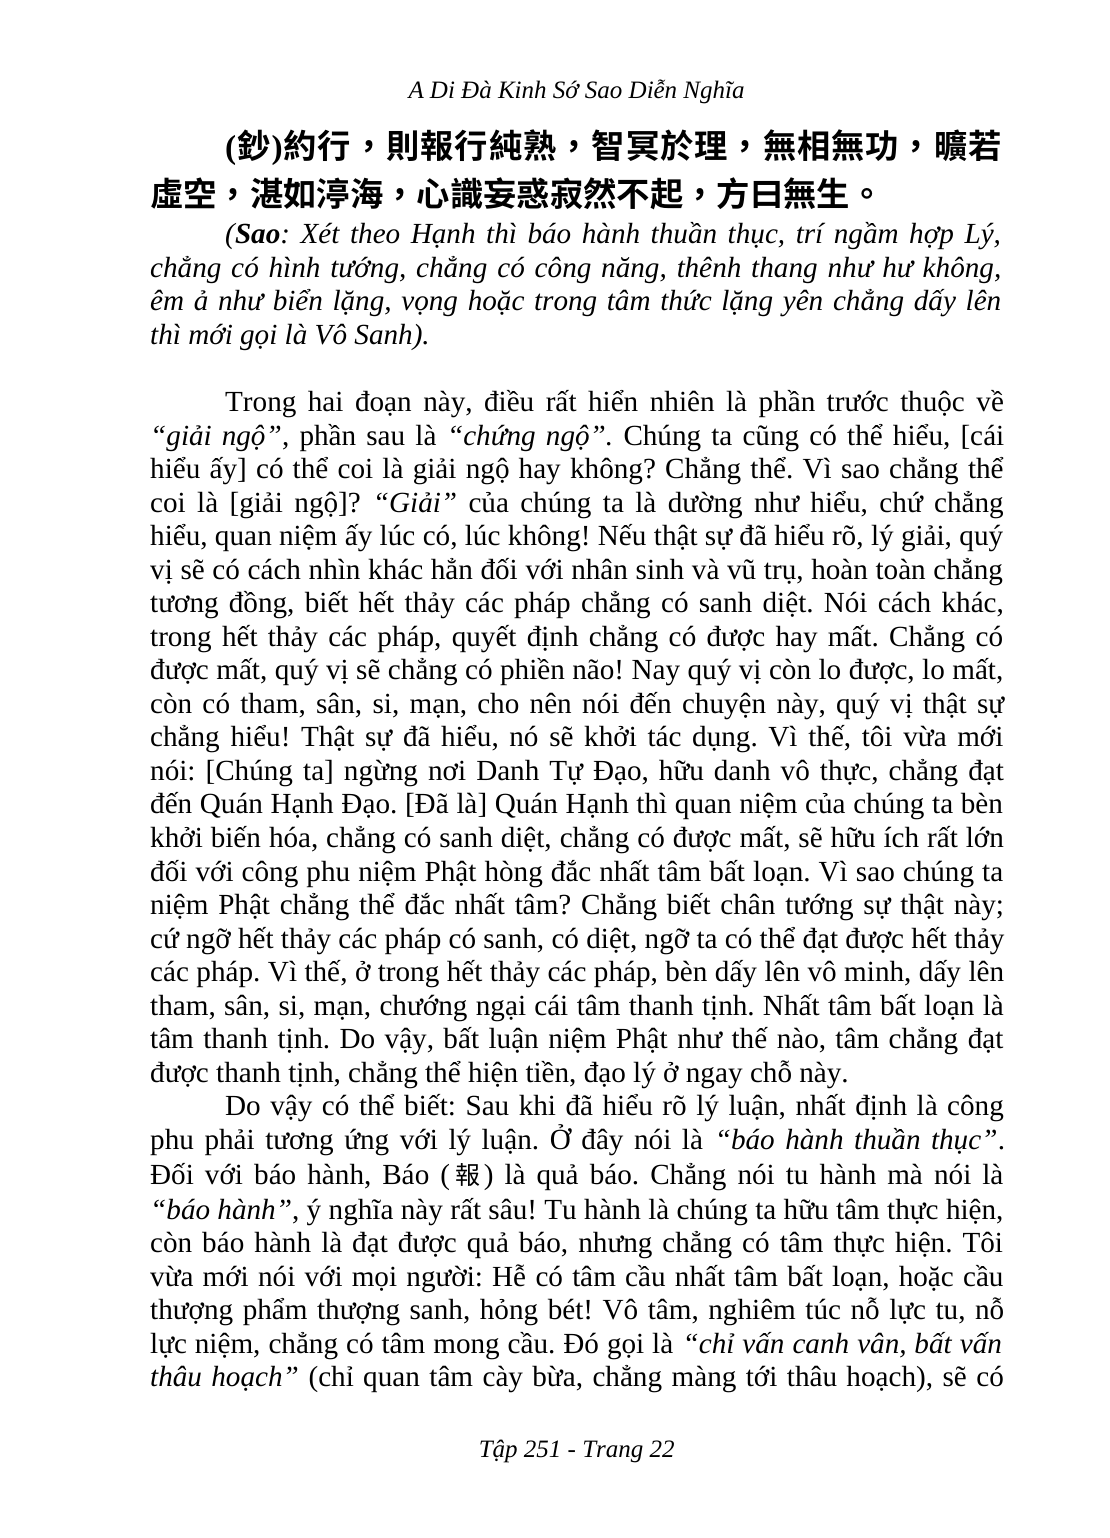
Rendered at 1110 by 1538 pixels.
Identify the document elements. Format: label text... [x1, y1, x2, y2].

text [150, 1088, 1005, 1393]
text (鈔)約行，則報行純熟，智冥於理，無相無功，曠若虛空，湛如渟海，心識妄惑寂然不起，方曰無生。 [150, 120, 1003, 216]
text (Sao: Xét theo Hạnh thì báo hành thuần thục, trí ngầm hợp Lý, chẳng có hình tướng, chẳng có công năng, thênh thang như hư không, êm ả như biển lặng, vọng hoặc trong tâm thức lặng yên chẳng dấy lên thì mới gọi là Vô Sanh). [150, 216, 1005, 351]
text Trong hai đoạn này, điều rất hiển nhiên là phần trước thuộc về “giải ngộ”, phần sau là “chứng ngộ”. Chúng ta cũng có thể hiểu, [cái hiểu ấy] có thể coi là giải ngộ hay không? Chẳng thể. Vì sao chẳng thể coi là [giải ngộ]? “Giải” của chúng ta là dường như hiểu, chứ chẳng hiểu, quan niệm ấy lúc có, lúc không! Nếu thật sự đã hiểu rõ, lý giải, quý vị sẽ có cách nhìn khác hẳn đối với nhân sinh và vũ trụ, hoàn toàn chẳng tương đồng, biết hết thảy các pháp chẳng có sanh diệt. Nói cách khác, trong hết thảy các pháp, quyết định chẳng có được hay mất. Chẳng có được mất, quý vị sẽ chẳng có phiền não! Nay quý vị còn lo được, lo mất, còn có tham, sân, si, mạn, cho nên nói đến chuyện này, quý vị thật sự chẳng hiểu! Thật sự đã hiểu, nó sẽ khởi tác dụng. Vì thế, tôi vừa mới nói: [Chúng ta] ngừng nơi Danh Tự Đạo, hữu danh vô thực, chẳng đạt đến Quán Hạnh Đạo. [Đã là] Quán Hạnh thì quan niệm của chúng ta bèn khởi biến hóa, chẳng có sanh diệt, chẳng có được mất, sẽ hữu ích rất lớn đối với công phu niệm Phật hòng đắc nhất tâm bất loạn. Vì sao chúng ta niệm Phật chẳng thể đắc nhất tâm? Chẳng biết chân tướng sự thật này; cứ ngỡ hết thảy các pháp có sanh, có diệt, ngỡ ta có thể đạt được hết thảy các pháp. Vì thế, ở trong hết thảy các pháp, bèn dấy lên vô minh, dấy lên tham, sân, si, mạn, chướng ngại cái tâm thanh tịnh. Nhất tâm bất loạn là tâm thanh tịnh. Do vậy, bất luận niệm Phật như thế nào, tâm chẳng đạt được thanh tịnh, chẳng thể hiện tiền, đạo lý ở ngay chỗ này. [150, 384, 1005, 1088]
